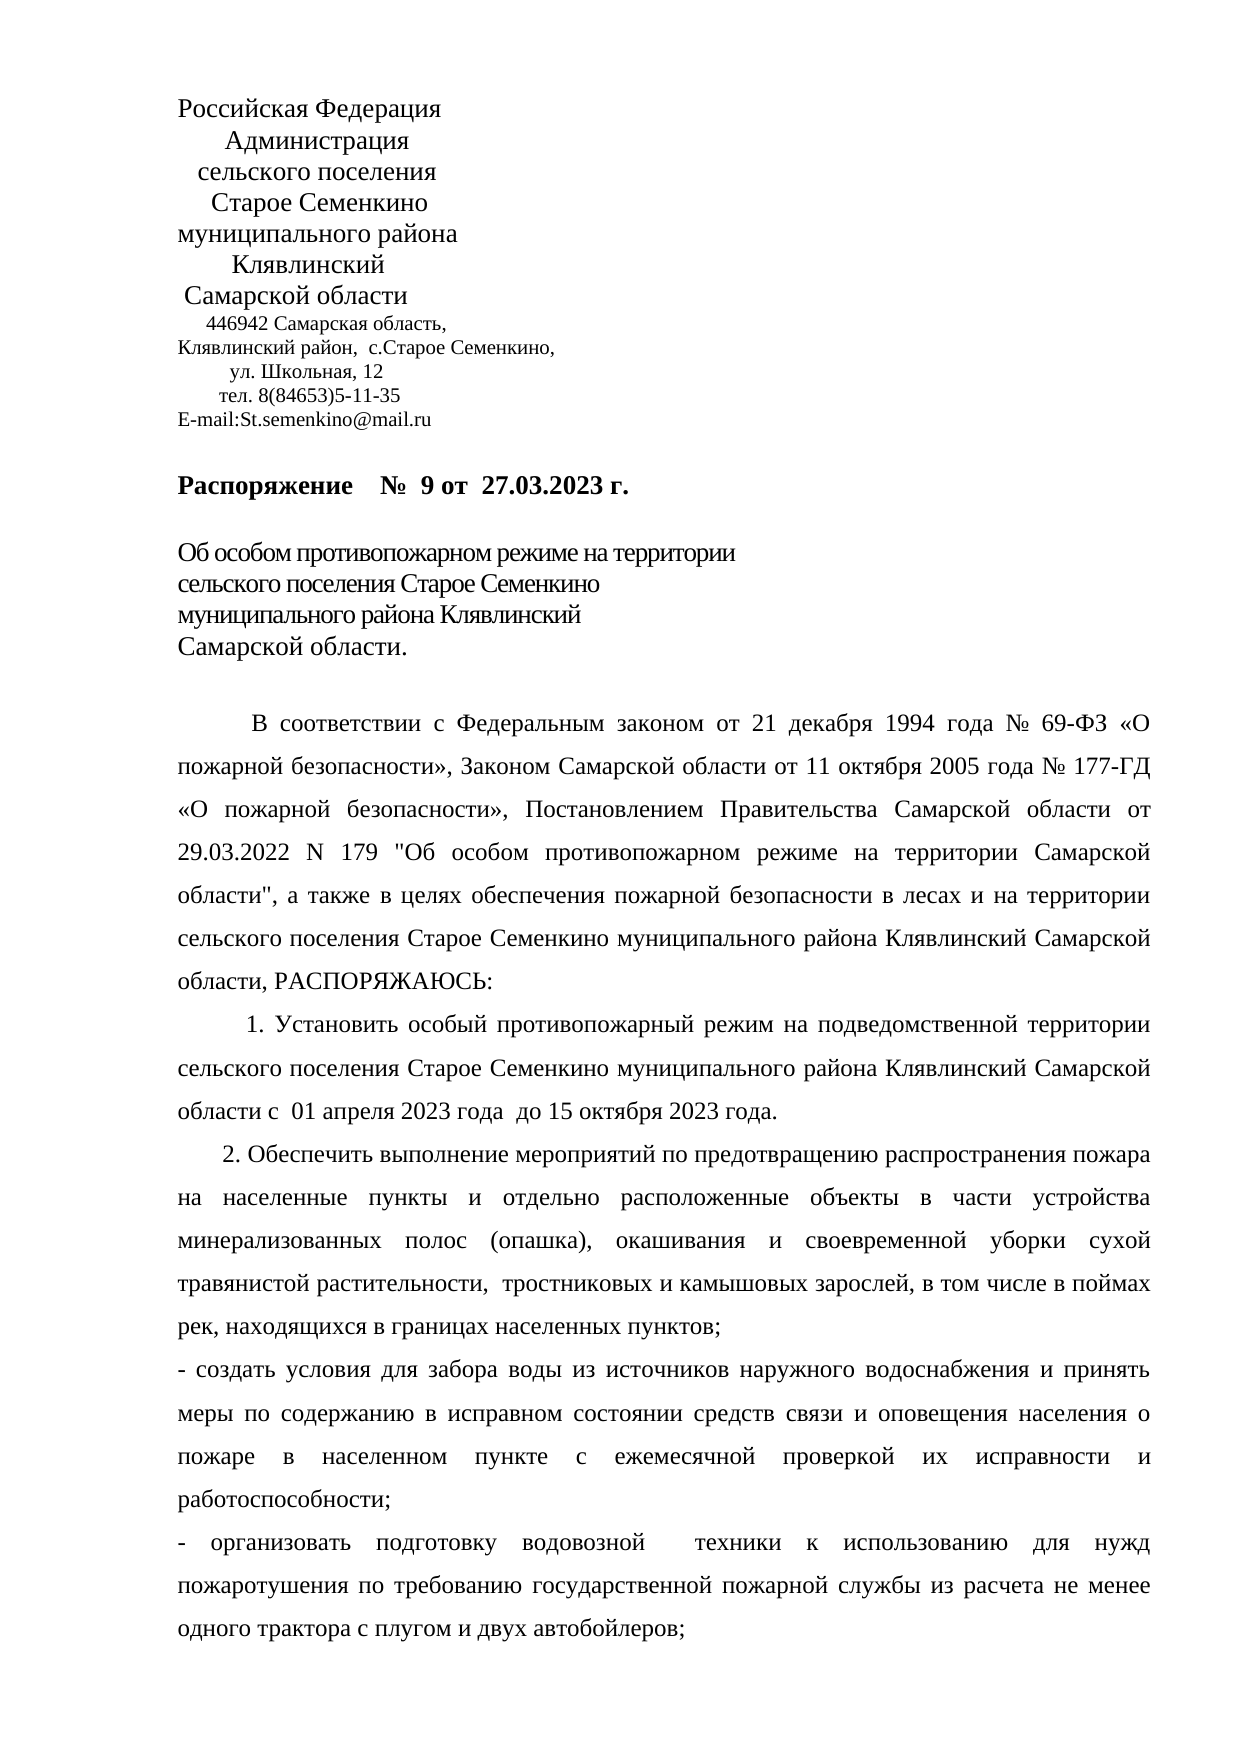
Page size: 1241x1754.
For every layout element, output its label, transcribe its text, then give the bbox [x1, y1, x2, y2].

text Старое Семенкино [177, 186, 1152, 217]
text Клявлинский [177, 248, 1152, 279]
text В соответствии с Федеральным законом от 21 декабря 1994 года № 69-ФЗ «О пожарной безопасности», Законом Самарской области от 11 октября 2005 года № 177-ГД «О пожарной безопасности», Постановлением Правительства Самарской области от 29.03.2022 N 179 "Об особом противопожарном режиме на территории Самарской области", а также в целях обеспечения пожарной безопасности в лесах и на территории сельского поселения Старое Семенкино муниципального района Клявлинский Самарской области, РАСПОРЯЖАЮСЬ: [177, 708, 1152, 995]
text Администрация [177, 124, 1152, 155]
text муниципального района Клявлинский [177, 599, 1152, 630]
text Самарской области. [177, 630, 1152, 661]
text Распоряжение № 9 от 27.03.2023 г. [177, 469, 1152, 501]
text муниципального района [177, 217, 1152, 248]
text 446942 Самарская область, [177, 311, 1152, 335]
text Клявлинский район, с.Старое Семенкино, [177, 335, 1152, 359]
text ул. Школьная, 12 [177, 359, 1152, 383]
text тел. 8(84653)5-11-35 [177, 383, 1152, 407]
text E-mail:St.semenkino@mail.ru [177, 407, 1152, 431]
text Самарской области [177, 279, 1152, 311]
text - организовать подготовку водовозной техники к использованию для нужд пожаротушения по требованию государственной пожарной службы из расчета не менее одного трактора с плугом и двух автобойлеров; [177, 1527, 1152, 1642]
text сельского поселения [177, 155, 1152, 186]
text - создать условия для забора воды из источников наружного водоснабжения и принять меры по содержанию в исправном состоянии средств связи и оповещения населения о пожаре в населенном пункте с ежемесячной проверкой их исправности и работоспособности; [177, 1354, 1152, 1513]
text 1. Установить особый противопожарный режим на подведомственной территории сельского поселения Старое Семенкино муниципального района Клявлинский Самарской области с 01 апреля 2023 года до 15 октября 2023 года. [177, 1009, 1152, 1124]
text 2. Обеспечить выполнение мероприятий по предотвращению распространения пожара на населенные пункты и отдельно расположенные объекты в части устройства минерализованных полос (опашка), окашивания и своевременной уборки сухой травянистой растительности, тростниковых и камышовых зарослей, в том числе в поймах рек, находящихся в границах населенных пунктов; [177, 1139, 1152, 1340]
text Об особом противопожарном режиме на территории [177, 536, 1152, 567]
text сельского поселения Старое Семенкино [177, 567, 1152, 599]
text Российская Федерация [177, 93, 1152, 124]
